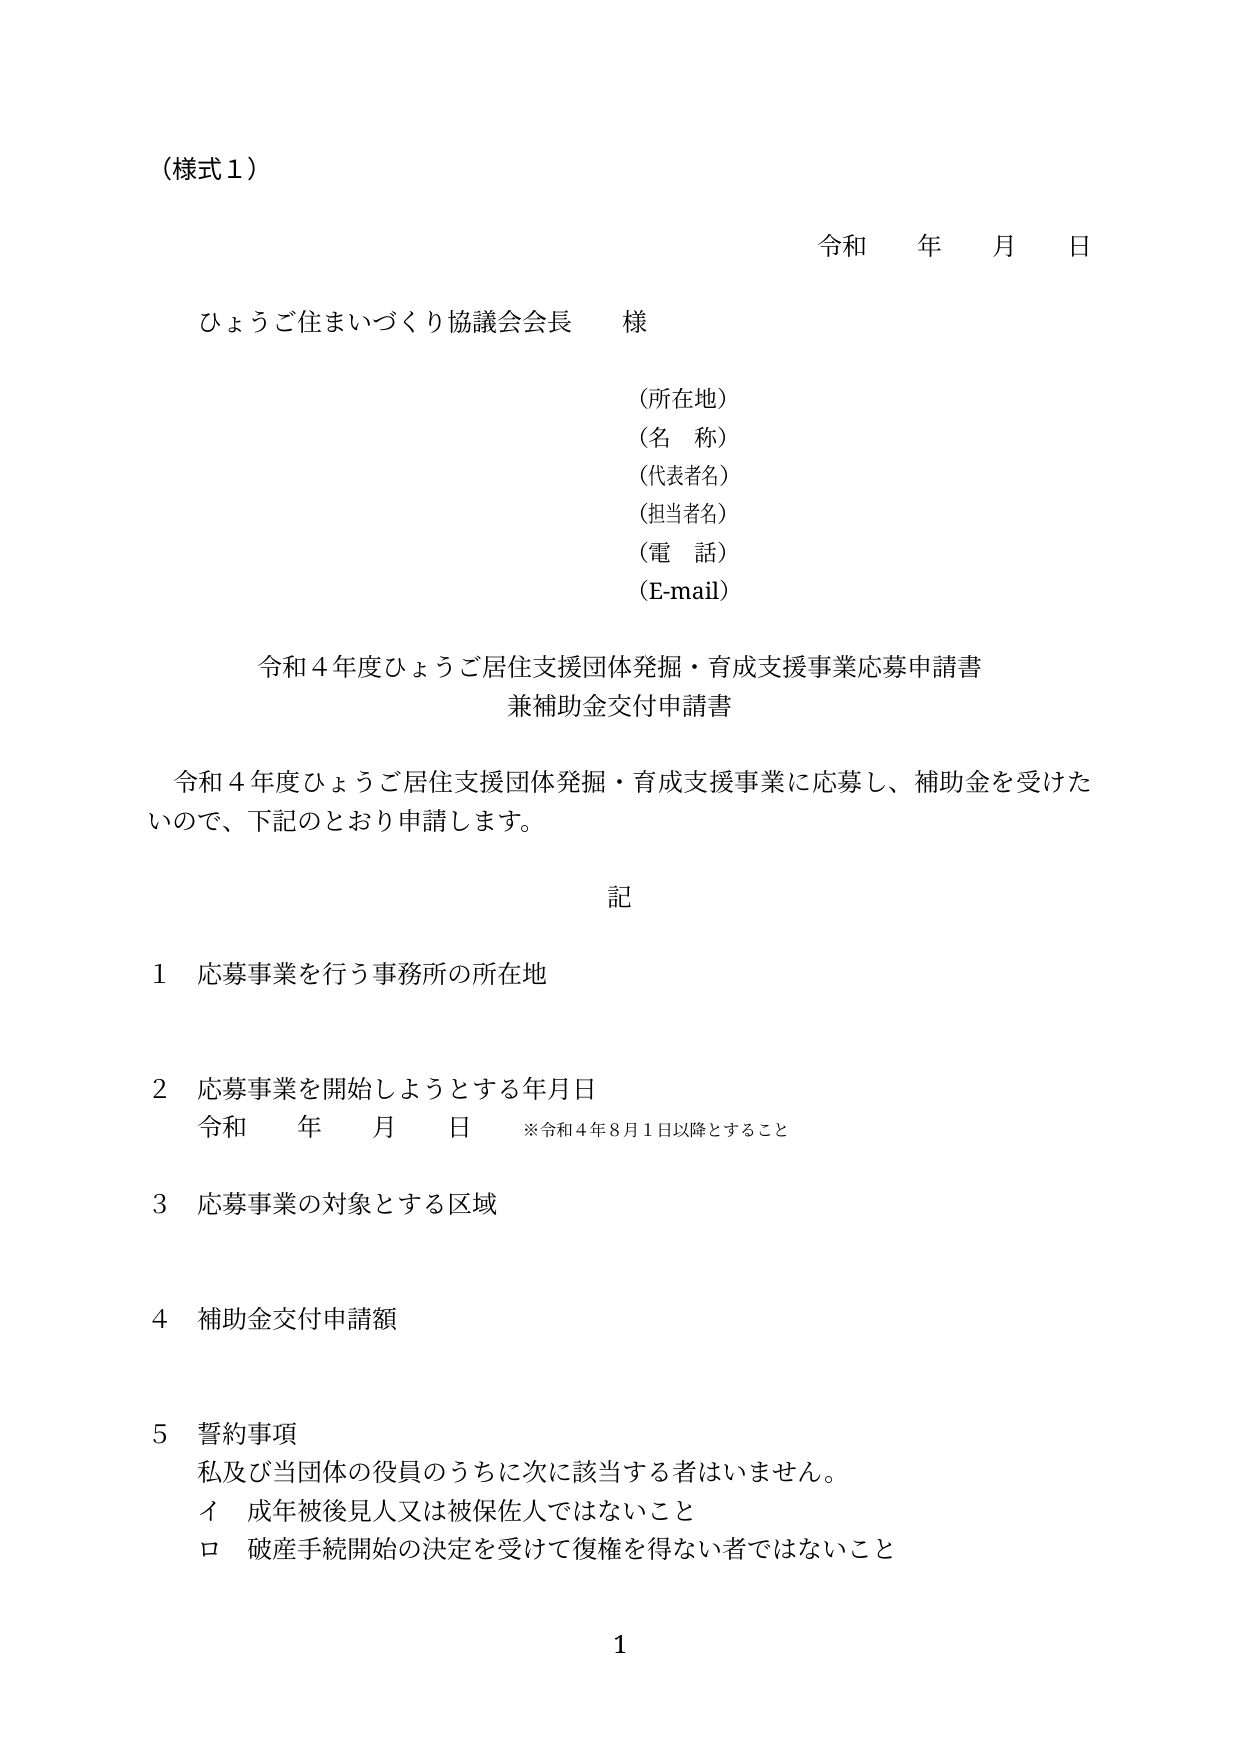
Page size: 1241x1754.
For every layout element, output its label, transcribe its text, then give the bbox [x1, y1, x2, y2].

text 記 [148, 877, 1092, 915]
text 令和４年度ひょうご居住支援団体発掘・育成支援事業に応募し、補助金を受けたいので、下記のとおり申請します。 [148, 762, 1092, 839]
text ５ 誓約事項 [148, 1414, 1092, 1452]
text ２ 応募事業を開始しようとする年月日 [148, 1069, 1092, 1107]
text ４ 補助金交付申請額 [148, 1299, 1092, 1337]
text ロ 破産手続開始の決定を受けて復権を得ない者ではないこと [148, 1529, 1092, 1567]
text イ 成年被後見人又は被保佐人ではないこと [148, 1490, 1092, 1529]
text １ 応募事業を行う事務所の所在地 [148, 954, 1092, 992]
text ３ 応募事業の対象とする区域 [148, 1184, 1092, 1222]
text （代表者名） [148, 455, 1092, 494]
text （電 話） [148, 532, 1092, 570]
text 令和 年 月 日 ※令和４年８月１日以降とすること [148, 1107, 1092, 1145]
text ひょうご住まいづくり協議会会長 様 [148, 302, 1092, 340]
text （所在地） [148, 379, 1092, 417]
text 令和 年 月 日 [148, 225, 1092, 264]
text （様式１） [148, 149, 1095, 187]
text 兼補助金交付申請書 [148, 685, 1092, 724]
text 令和４年度ひょうご居住支援団体発掘・育成支援事業応募申請書 [148, 647, 1092, 685]
text （E-mail） [148, 570, 1092, 609]
text 私及び当団体の役員のうちに次に該当する者はいません。 [148, 1452, 1092, 1490]
text （担当者名） [148, 494, 1092, 532]
text （名 称） [148, 417, 1092, 455]
